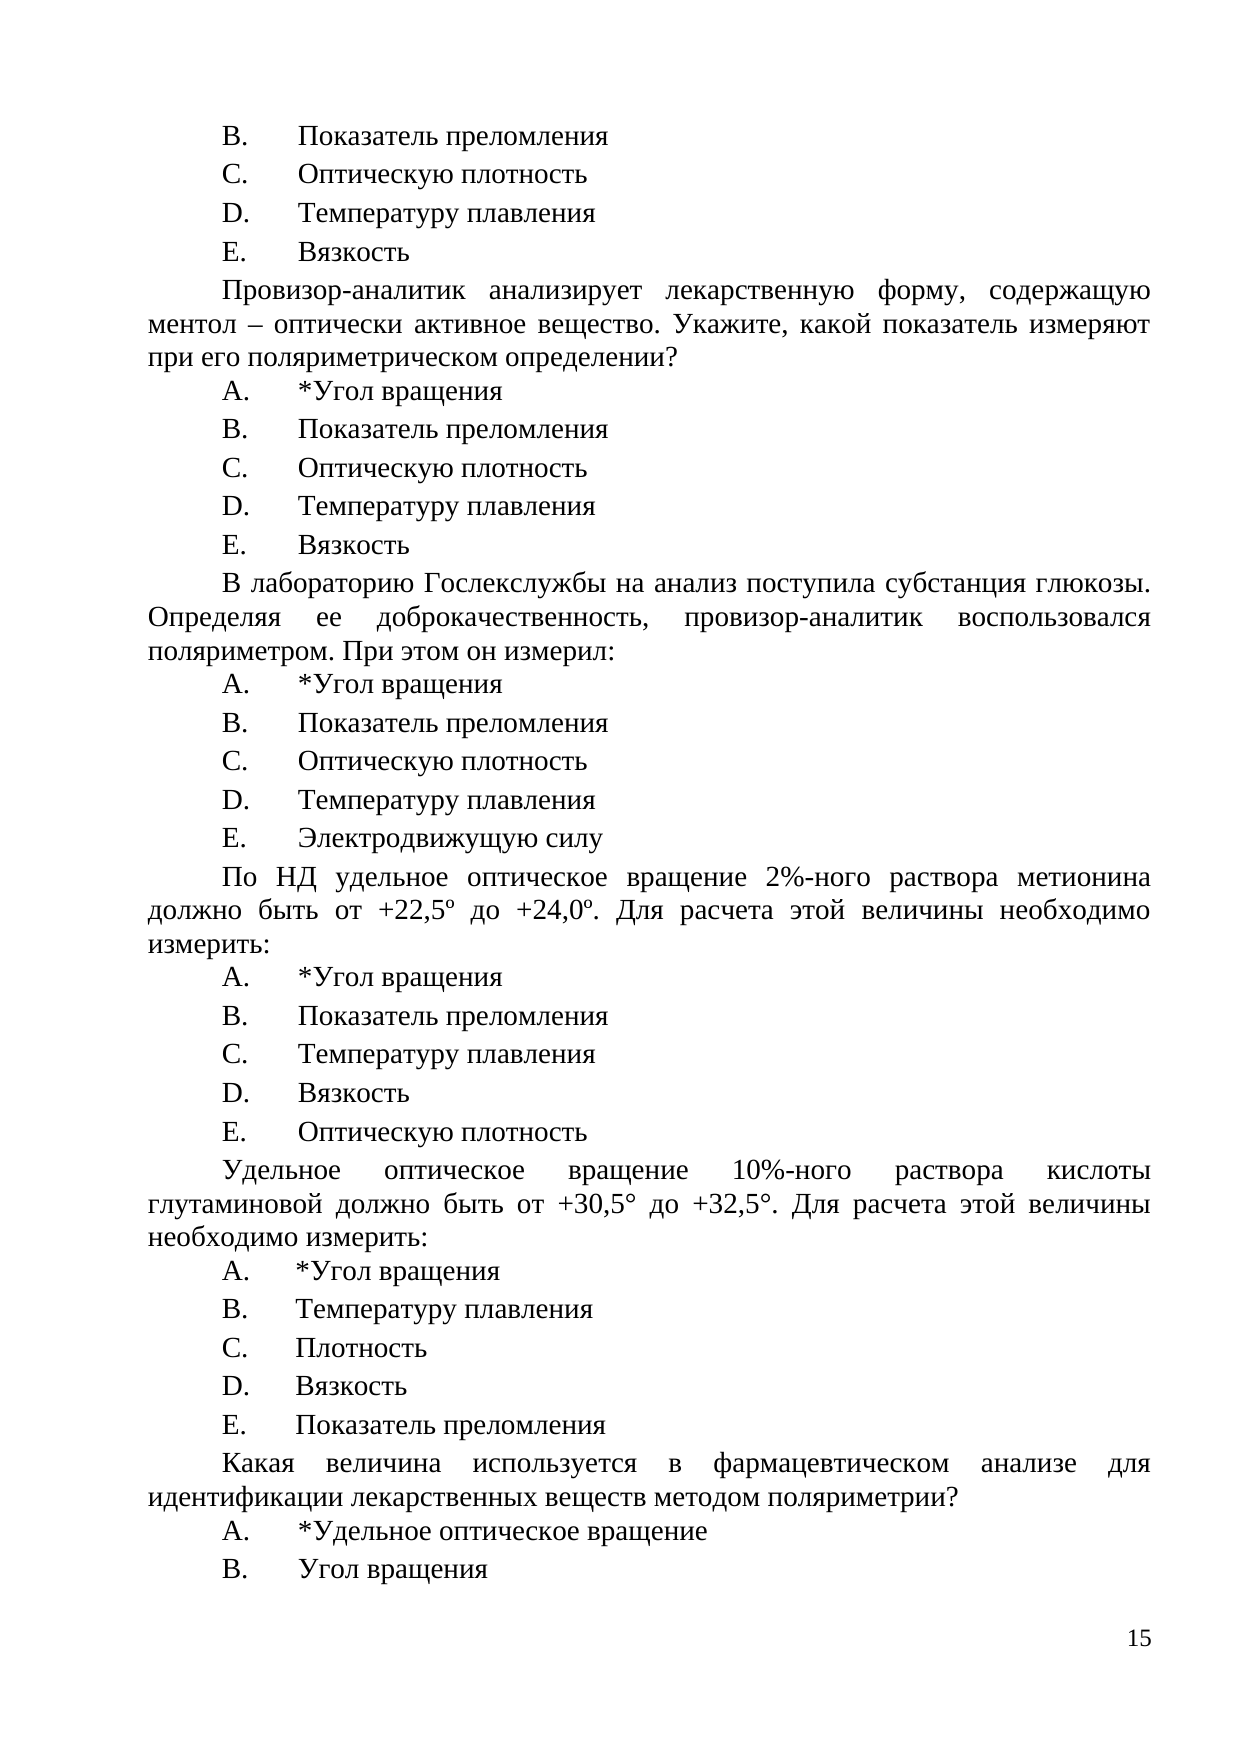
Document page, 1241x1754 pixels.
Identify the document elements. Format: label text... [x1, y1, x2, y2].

list Температуру плавления [148, 782, 1152, 815]
list *Угол вращения [148, 1253, 1152, 1286]
text В лабораторию Гослекслужбы на анализ поступила субстанция глюкозы. Определяя ее доброкачественность, провизор-аналитик воспользовался поляриметром. При этом он измерил: [148, 566, 1152, 666]
list Температуру плавления [148, 195, 1152, 229]
list *Угол вращения [148, 959, 1152, 993]
list Показатель преломления [148, 998, 1152, 1032]
text Провизор-аналитик анализирует лекарственную форму, содержащую ментол – оптически активное вещество. Укажите, какой показатель измеряют при его поляриметрическом определении? [148, 272, 1152, 373]
text Какая величина используется в фармацевтическом анализе для идентификации лекарственных веществ методом поляриметрии? [148, 1446, 1152, 1513]
list Показатель преломления [148, 1407, 1152, 1441]
list Температуру плавления [148, 1037, 1152, 1070]
list Вязкость [148, 1368, 1152, 1402]
list Плотность [148, 1330, 1152, 1363]
text Удельное оптическое вращение 10%-ного раствора кислоты глутаминовой должно быть от +30,5° до +32,5°. Для расчета этой величины необходимо измерить: [148, 1152, 1152, 1253]
list Оптическую плотность [148, 157, 1152, 190]
list Электродвижущую силу [148, 820, 1152, 854]
list Показатель преломления [148, 118, 1152, 152]
list Оптическую плотность [148, 450, 1152, 483]
list Вязкость [148, 527, 1152, 561]
list Температуру плавления [148, 488, 1152, 522]
list Показатель преломления [148, 411, 1152, 445]
text По НД удельное оптическое вращение 2%-ного раствора метионина должно быть от +22,5º до +24,0º. Для расчета этой величины необходимо измерить: [148, 859, 1152, 959]
list Температуру плавления [148, 1291, 1152, 1325]
list Вязкость [148, 234, 1152, 267]
list Оптическую плотность [148, 743, 1152, 777]
list *Угол вращения [148, 373, 1152, 406]
list Вязкость [148, 1075, 1152, 1109]
list Оптическую плотность [148, 1114, 1152, 1147]
list Угол вращения [148, 1551, 1152, 1585]
list Показатель преломления [148, 705, 1152, 738]
list *Угол вращения [148, 666, 1152, 700]
list *Удельное оптическое вращение [148, 1513, 1152, 1546]
